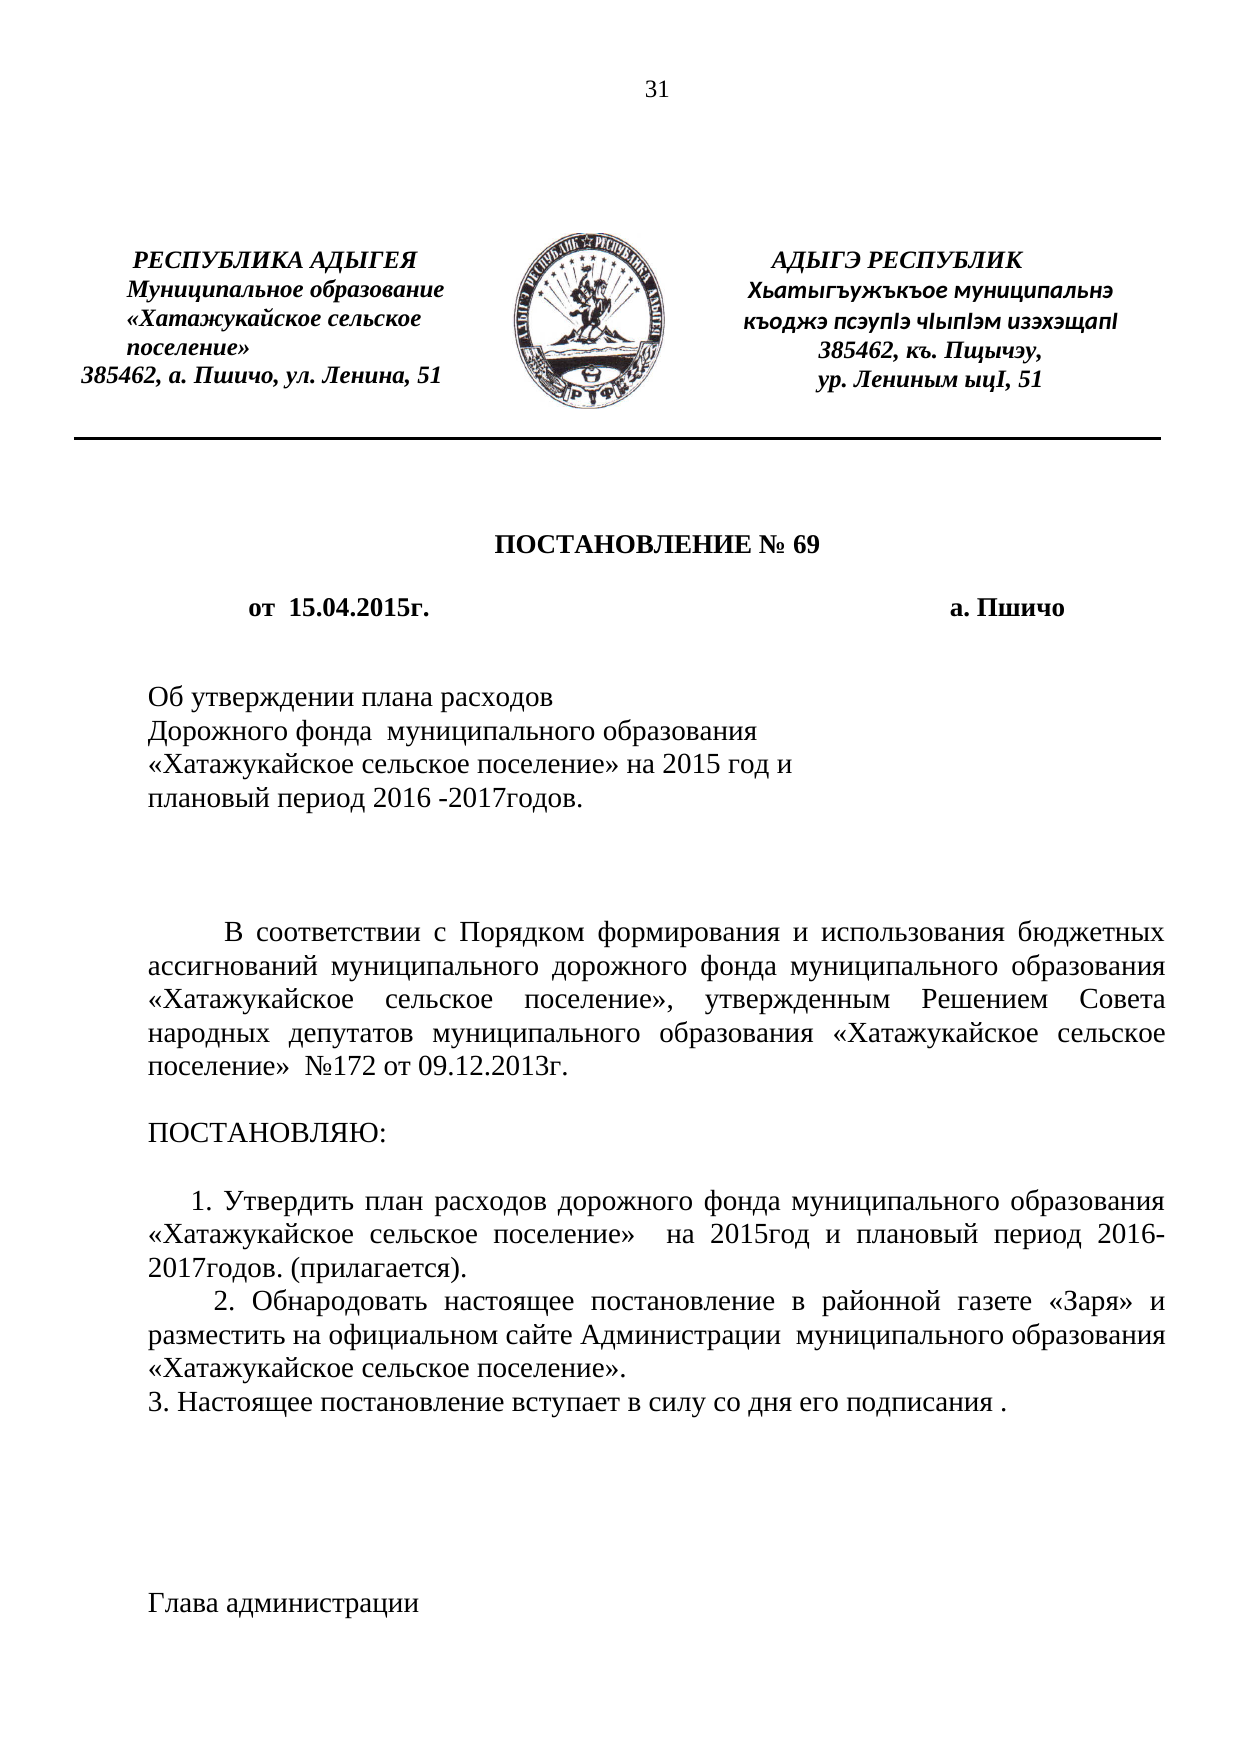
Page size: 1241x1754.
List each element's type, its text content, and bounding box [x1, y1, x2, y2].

text Глава администрации [148, 1585, 1167, 1619]
text 3. Настоящее постановление вступает в силу со дня его подписания . [148, 1384, 1167, 1417]
text ПОСТАНОВЛЯЮ: [148, 1116, 1167, 1149]
text «Хатажукайское сельское поселение» на 2015 год и [148, 747, 1167, 780]
text 2. Обнародовать настоящее постановление в районной газете «Заря» и разместить на официальном сайте Администрации муниципального образования «Хатажукайское сельское поселение». [148, 1283, 1167, 1384]
text от 15.04.2015г. а. Пшичо [148, 591, 1167, 622]
text Дорожного фонда муниципального образования [148, 713, 1167, 747]
picture [512, 233, 667, 409]
text Об утверждении плана расходов [148, 679, 1167, 713]
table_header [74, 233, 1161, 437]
text плановый период 2016 -2017годов. [148, 780, 1167, 814]
text ПОСТАНОВЛЕНИЕ № 69 [148, 529, 1167, 560]
text 1. Утвердить план расходов дорожного фонда муниципального образования «Хатажукайское сельское поселение» на 2015год и плановый период 2016-2017годов. (прилагается). [148, 1183, 1167, 1283]
text В соответствии с Порядком формирования и использования бюджетных ассигнований муниципального дорожного фонда муниципального образования «Хатажукайское сельское поселение», утвержденным Решением Совета народных депутатов муниципального образования «Хатажукайское сельское поселение» №172 от 09.12.2013г. [148, 914, 1167, 1082]
